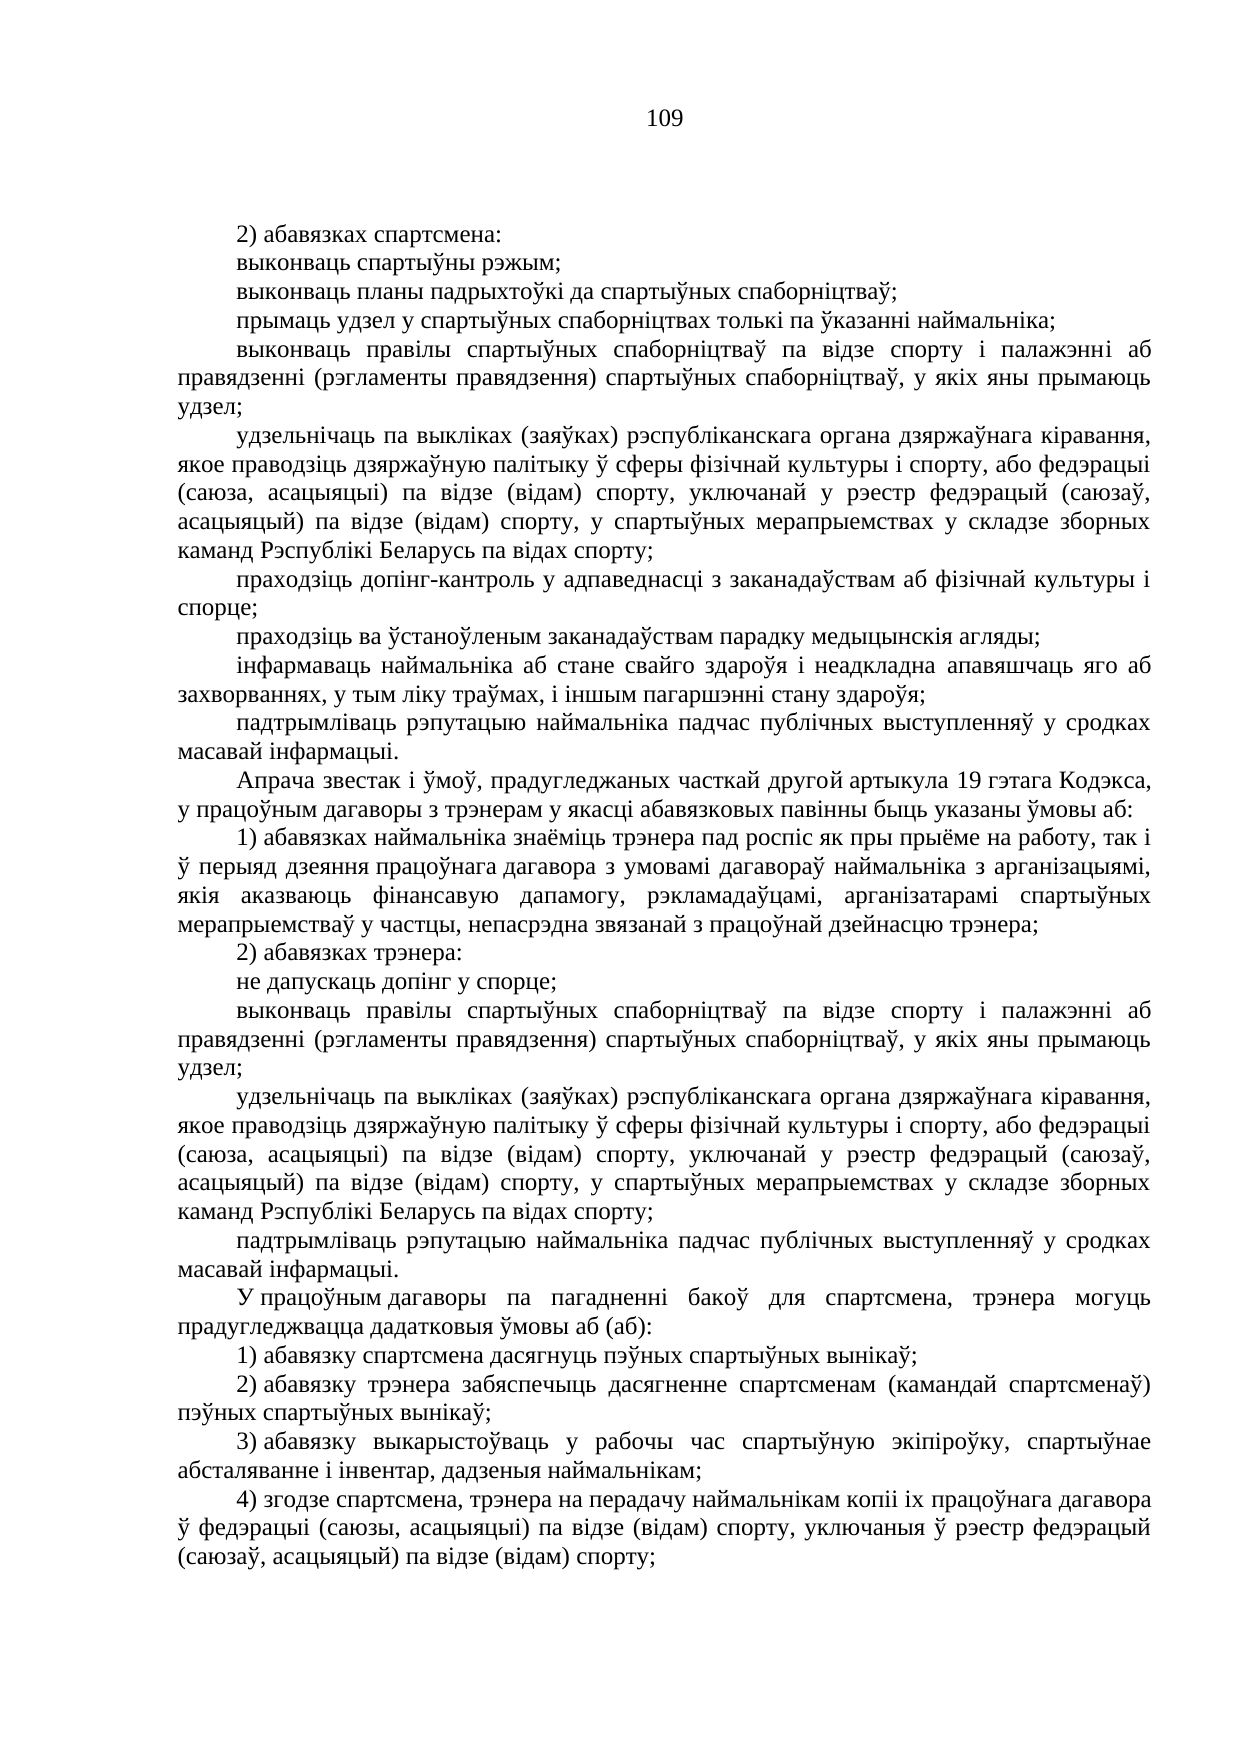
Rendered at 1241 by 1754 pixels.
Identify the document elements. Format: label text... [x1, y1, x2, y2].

text 1) абавязку спартсмена дасягнуць пэўных спартыўных вынікаў; [177, 1340, 1152, 1369]
text прымаць удзел у спартыўных спаборніцтвах толькі па ўказанні наймальніка; [177, 305, 1152, 334]
text падтрымліваць рэпутацыю наймальніка падчас публічных выступленняў у сродках масавай інфармацыі. [177, 1225, 1152, 1282]
text падтрымліваць рэпутацыю наймальніка падчас публічных выступленняў у сродках масавай інфармацыі. [177, 707, 1152, 765]
text не дапускаць допінг у спорце; [177, 966, 1152, 995]
text 1) абавязках наймальніка знаёміць трэнера пад роспіс як пры прыёме на работу, так і ў перыяд дзеяння працоўнага дагавора з умовамі дагавораў наймальніка з арганізацыямі, якія аказваюць фінансавую дапамогу, рэкламадаўцамі, арганізатарамі спартыўных мерапрыемстваў у частцы, непасрэдна звязанай з працоўнай дзейнасцю трэнера; [177, 822, 1152, 937]
text выконваць спартыўны рэжым; [177, 247, 1152, 276]
text Апрача звестак і ўмоў, прадугледжаных часткай другой артыкула 19 гэтага Кодэкса, у працоўным дагаворы з трэнерам у якасці абавязковых павінны быць указаны ўмовы аб: [177, 765, 1152, 822]
text У працоўным дагаворы па пагадненні бакоў для спартсмена, трэнера могуць прадугледжвацца дадатковыя ўмовы аб (аб): [177, 1282, 1152, 1340]
text 2) абавязку трэнера забяспечыць дасягненне спартсменам (камандай спартсменаў) пэўных спартыўных вынікаў; [177, 1369, 1152, 1426]
text 4) згодзе спартсмена, трэнера на перадачу наймальнікам копіі іх працоўнага дагавора ў федэрацыі (саюзы, асацыяцыі) па відзе (відам) спорту, уключаныя ў рэестр федэрацый (саюзаў, асацыяцый) па відзе (відам) спорту; [177, 1484, 1152, 1570]
text праходзіць допінг-кантроль у адпаведнасці з заканадаўствам аб фізічнай культуры і спорце; [177, 564, 1152, 621]
text выконваць планы падрыхтоўкі да спартыўных спаборніцтваў; [177, 276, 1152, 305]
text інфармаваць наймальніка аб стане свайго здароўя і неадкладна апавяшчаць яго аб захворваннях, у тым ліку траўмах, і іншым пагаршэнні стану здароўя; [177, 650, 1152, 707]
text праходзіць ва ўстаноўленым заканадаўствам парадку медыцынскія агляды; [177, 621, 1152, 650]
text удзельнічаць па выкліках (заяўках) рэспубліканскага органа дзяржаўнага кіравання, якое праводзіць дзяржаўную палітыку ў сферы фізічнай культуры і спорту, або федэрацыі (саюза, асацыяцыі) па відзе (відам) спорту, уключанай у рэестр федэрацый (саюзаў, асацыяцый) па відзе (відам) спорту, у спартыўных мерапрыемствах у складзе зборных каманд Рэспублікі Беларусь па відах спорту; [177, 1081, 1152, 1225]
text 2) абавязках трэнера: [177, 937, 1152, 966]
text выконваць правілы спартыўных спаборніцтваў па відзе спорту і палажэнні аб правядзенні (рэгламенты правядзення) спартыўных спаборніцтваў, у якіх яны прымаюць удзел; [177, 334, 1152, 420]
text 3) абавязку выкарыстоўваць у рабочы час спартыўную экіпіроўку, спартыўнае абсталяванне і інвентар, дадзеныя наймальнікам; [177, 1426, 1152, 1484]
text выконваць правілы спартыўных спаборніцтваў па відзе спорту і палажэнні аб правядзенні (рэгламенты правядзення) спартыўных спаборніцтваў, у якіх яны прымаюць удзел; [177, 995, 1152, 1081]
text 2) абавязках спартсмена: [177, 219, 1152, 247]
text удзельнічаць па выкліках (заяўках) рэспубліканскага органа дзяржаўнага кіравання, якое праводзіць дзяржаўную палітыку ў сферы фізічнай культуры і спорту, або федэрацыі (саюза, асацыяцыі) па відзе (відам) спорту, уключанай у рэестр федэрацый (саюзаў, асацыяцый) па відзе (відам) спорту, у спартыўных мерапрыемствах у складзе зборных каманд Рэспублікі Беларусь па відах спорту; [177, 420, 1152, 564]
